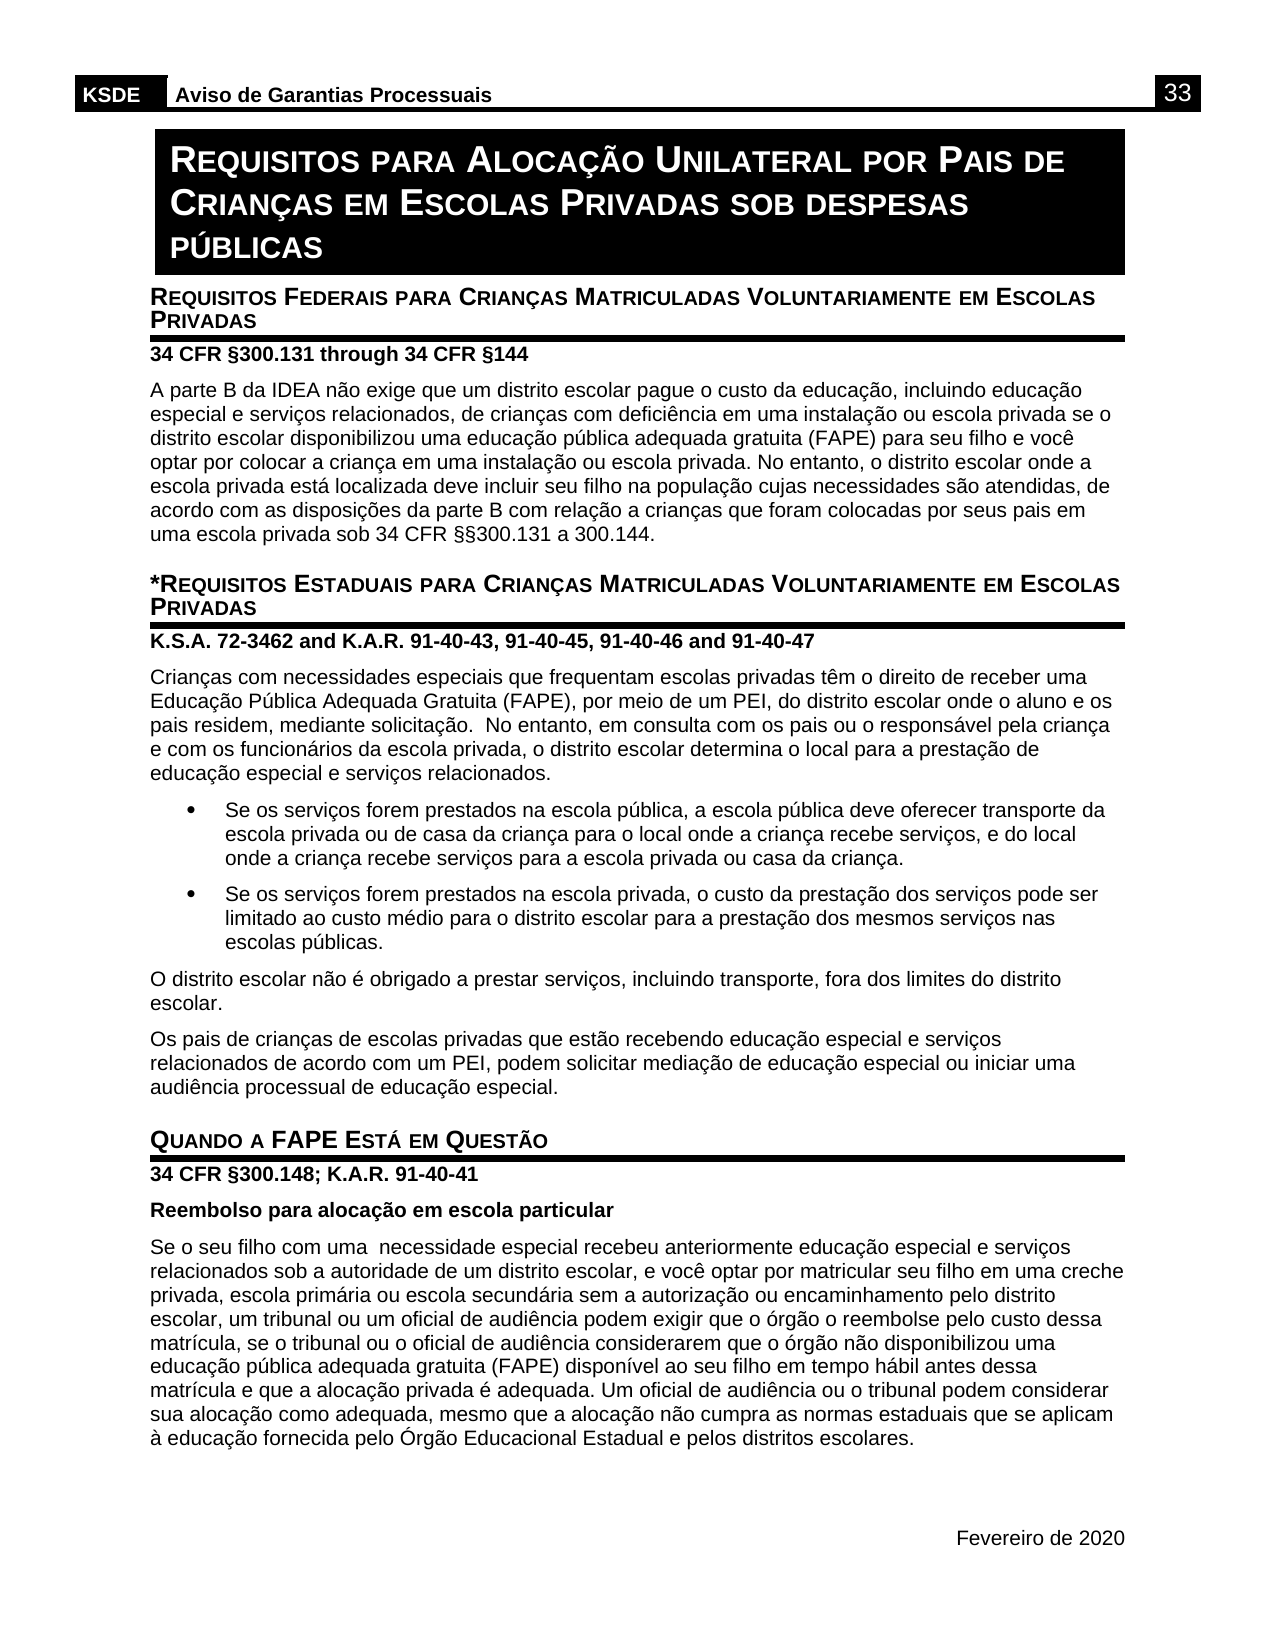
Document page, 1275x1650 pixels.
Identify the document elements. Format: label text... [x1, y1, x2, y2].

subtitle Reembolso para alocação em escola particular [150, 1198, 1125, 1222]
subtitle Requisitos para Alocação Unilateral por Pais de Crianças em Escolas Privadas sob despesas públicas [161, 135, 1125, 269]
subtitle Quando a FAPE Está em Questão [150, 1130, 1125, 1155]
text Os pais de crianças de escolas privadas que estão recebendo educação especial e serviços relacionados de acordo com um PEI, podem solicitar mediação de educação especial ou iniciar uma audiência processual de educação especial. [150, 1027, 1125, 1099]
text 34 CFR §300.148; K.A.R. 91-40-41 [150, 1162, 1125, 1186]
text A parte B da IDEA não exige que um distrito escolar pague o custo da educação, incluindo educação especial e serviços relacionados, de crianças com deficiência em uma instalação ou escola privada se o distrito escolar disponibilizou uma educação pública adequada gratuita (FAPE) para seu filho e você optar por colocar a criança em uma instalação ou escola privada. No entanto, o distrito escolar onde a escola privada está localizada deve incluir seu filho na população cujas necessidades são atendidas, de acordo com as disposições da parte B com relação a crianças que foram colocadas por seus pais em uma escola privada sob 34 CFR §§300.131 a 300.144. [150, 378, 1125, 546]
text K.S.A. 72-3462 and K.A.R. 91-40-43, 91-40-45, 91-40-46 and 91-40-47 [150, 629, 1125, 653]
text 34 CFR §300.131 through 34 CFR §144 [150, 342, 1125, 366]
list Se os serviços forem prestados na escola privada, o custo da prestação dos serviços pode ser limitado ao custo médio para o distrito escolar para a prestação dos mesmos serviços nas escolas públicas. [187, 882, 1125, 954]
text Se o seu filho com uma necessidade especial recebeu anteriormente educação especial e serviços relacionados sob a autoridade de um distrito escolar, e você optar por matricular seu filho em uma creche privada, escola primária ou escola secundária sem a autorização ou encaminhamento pelo distrito escolar, um tribunal ou um oficial de audiência podem exigir que o órgão o reembolse pelo custo dessa matrícula, se o tribunal ou o oficial de audiência considerarem que o órgão não disponibilizou uma educação pública adequada gratuita (FAPE) disponível ao seu filho em tempo hábil antes dessa matrícula e que a alocação privada é adequada. Um oficial de audiência ou o tribunal podem considerar sua alocação como adequada, mesmo que a alocação não cumpra as normas estaduais que se aplicam à educação fornecida pelo Órgão Educacional Estadual e pelos distritos escolares. [150, 1234, 1125, 1450]
text O distrito escolar não é obrigado a prestar serviços, incluindo transporte, fora dos limites do distrito escolar. [150, 966, 1125, 1014]
text Crianças com necessidades especiais que frequentam escolas privadas têm o direito de receber uma Educação Pública Adequada Gratuita (FAPE), por meio de um PEI, do distrito escolar onde o aluno e os pais residem, mediante solicitação. No entanto, em consulta com os pais ou o responsável pela criança e com os funcionários da escola privada, o distrito escolar determina o local para a prestação de educação especial e serviços relacionados. [150, 665, 1125, 785]
subtitle *Requisitos Estaduais para Crianças Matriculadas Voluntariamente em Escolas Privadas [150, 574, 1125, 622]
subtitle Requisitos Federais para Crianças Matriculadas Voluntariamente em Escolas Privadas [150, 287, 1125, 335]
list Se os serviços forem prestados na escola pública, a escola pública deve oferecer transporte da escola privada ou de casa da criança para o local onde a criança recebe serviços, e do local onde a criança recebe serviços para a escola privada ou casa da criança. [187, 797, 1125, 869]
